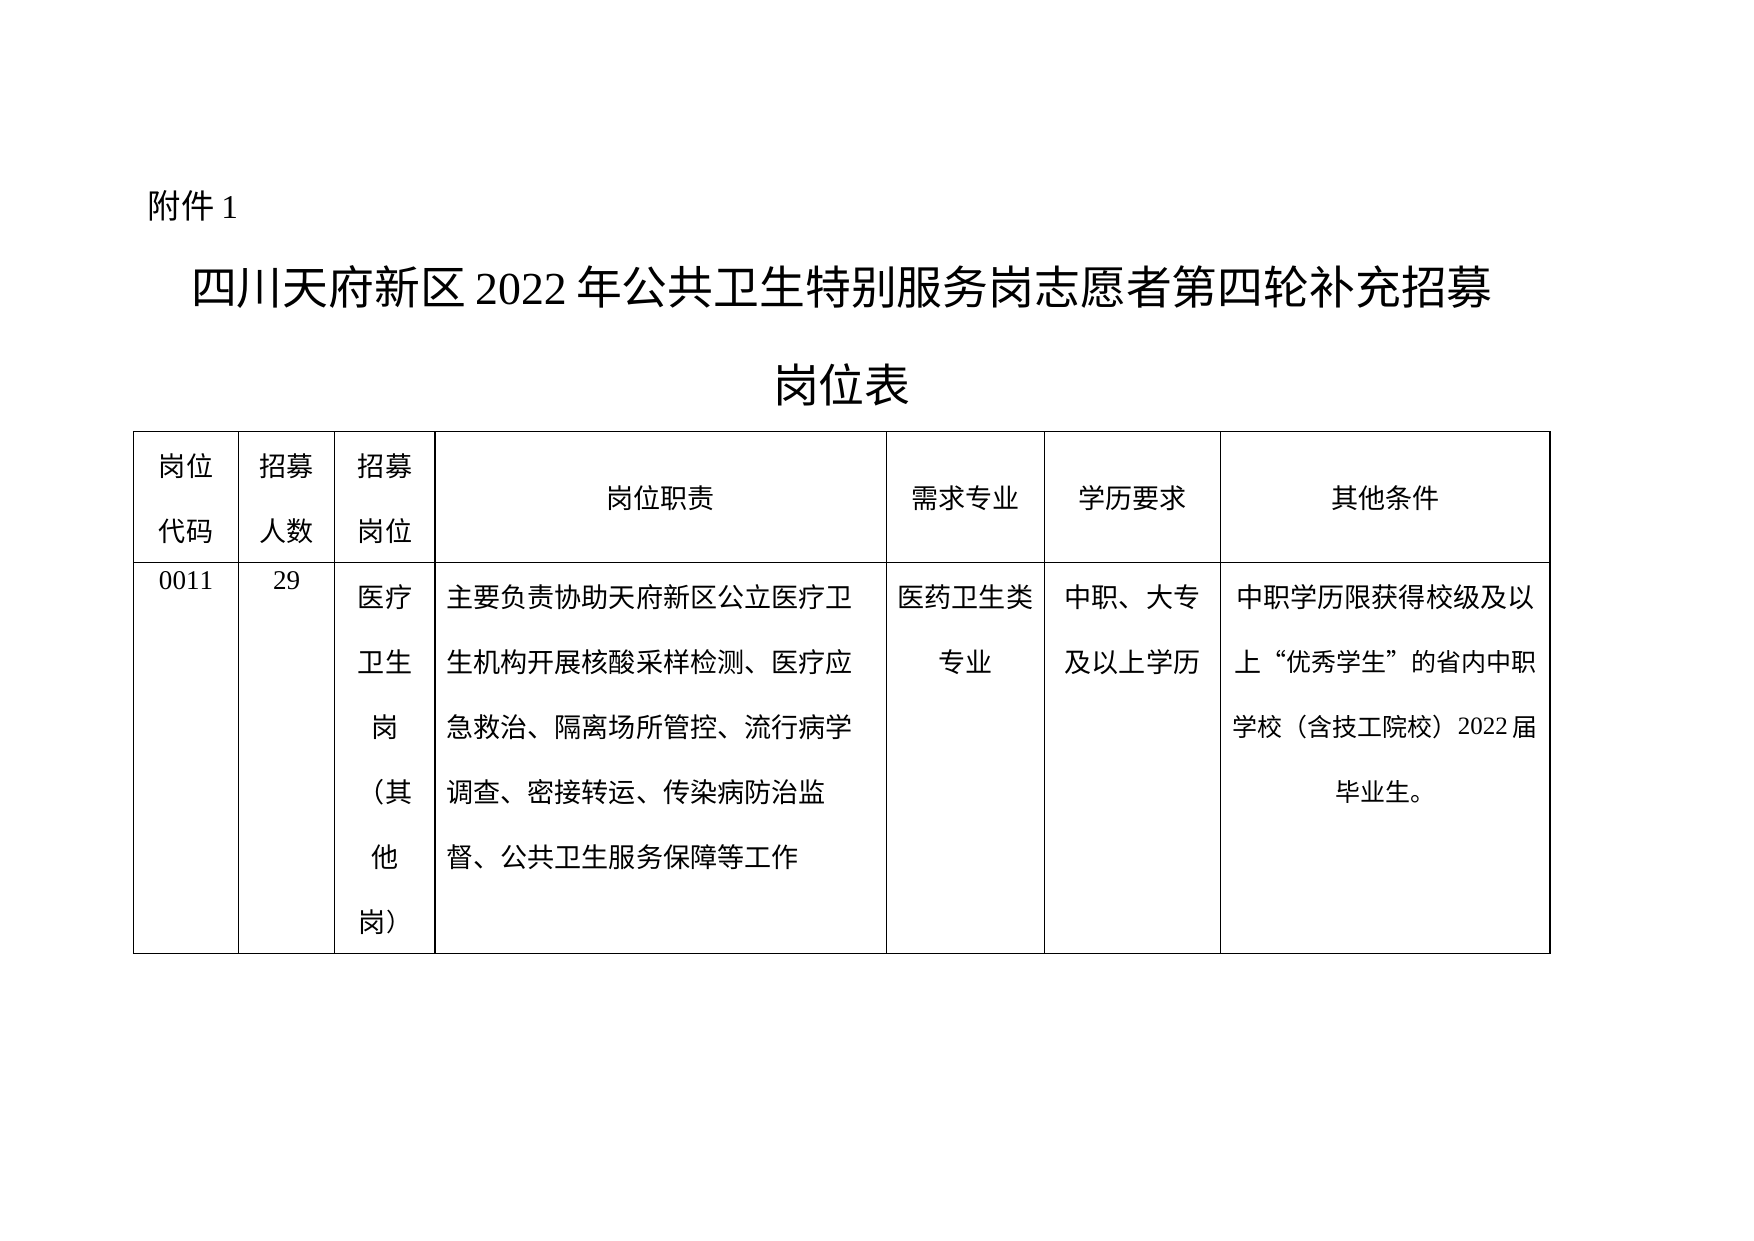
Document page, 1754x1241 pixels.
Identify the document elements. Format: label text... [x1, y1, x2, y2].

table_cell 中职、大专及以上学历 [1045, 563, 1220, 953]
table_header 招募人数 [239, 432, 334, 562]
table_header 招募岗位 [335, 432, 434, 562]
table_cell 医疗卫生岗（其他岗） [335, 563, 434, 953]
text 岗位表 [148, 333, 1535, 431]
table_cell 29 [239, 563, 334, 953]
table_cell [1221, 563, 1549, 953]
table_header 岗位 代码 [134, 432, 238, 562]
text 四川天府新区2022年公共卫生特别服务岗志愿者第四轮补充招募 [148, 236, 1535, 333]
table_cell 医药卫生类专业 [887, 563, 1044, 953]
table_header 学历要求 [1045, 432, 1220, 562]
table_header 其他条件 [1221, 432, 1549, 562]
table_header 岗位职责 [436, 432, 886, 562]
text 附件1 [148, 171, 1535, 236]
table_cell 主要负责协助天府新区公立医疗卫生机构开展核酸采样检测、医疗应急救治、隔离场所管控、流行病学调查、密接转运、传染病防治监督、公共卫生服务保障等工作 [436, 563, 886, 953]
table_header 需求专业 [887, 432, 1044, 562]
table_cell 0011 [134, 563, 238, 953]
